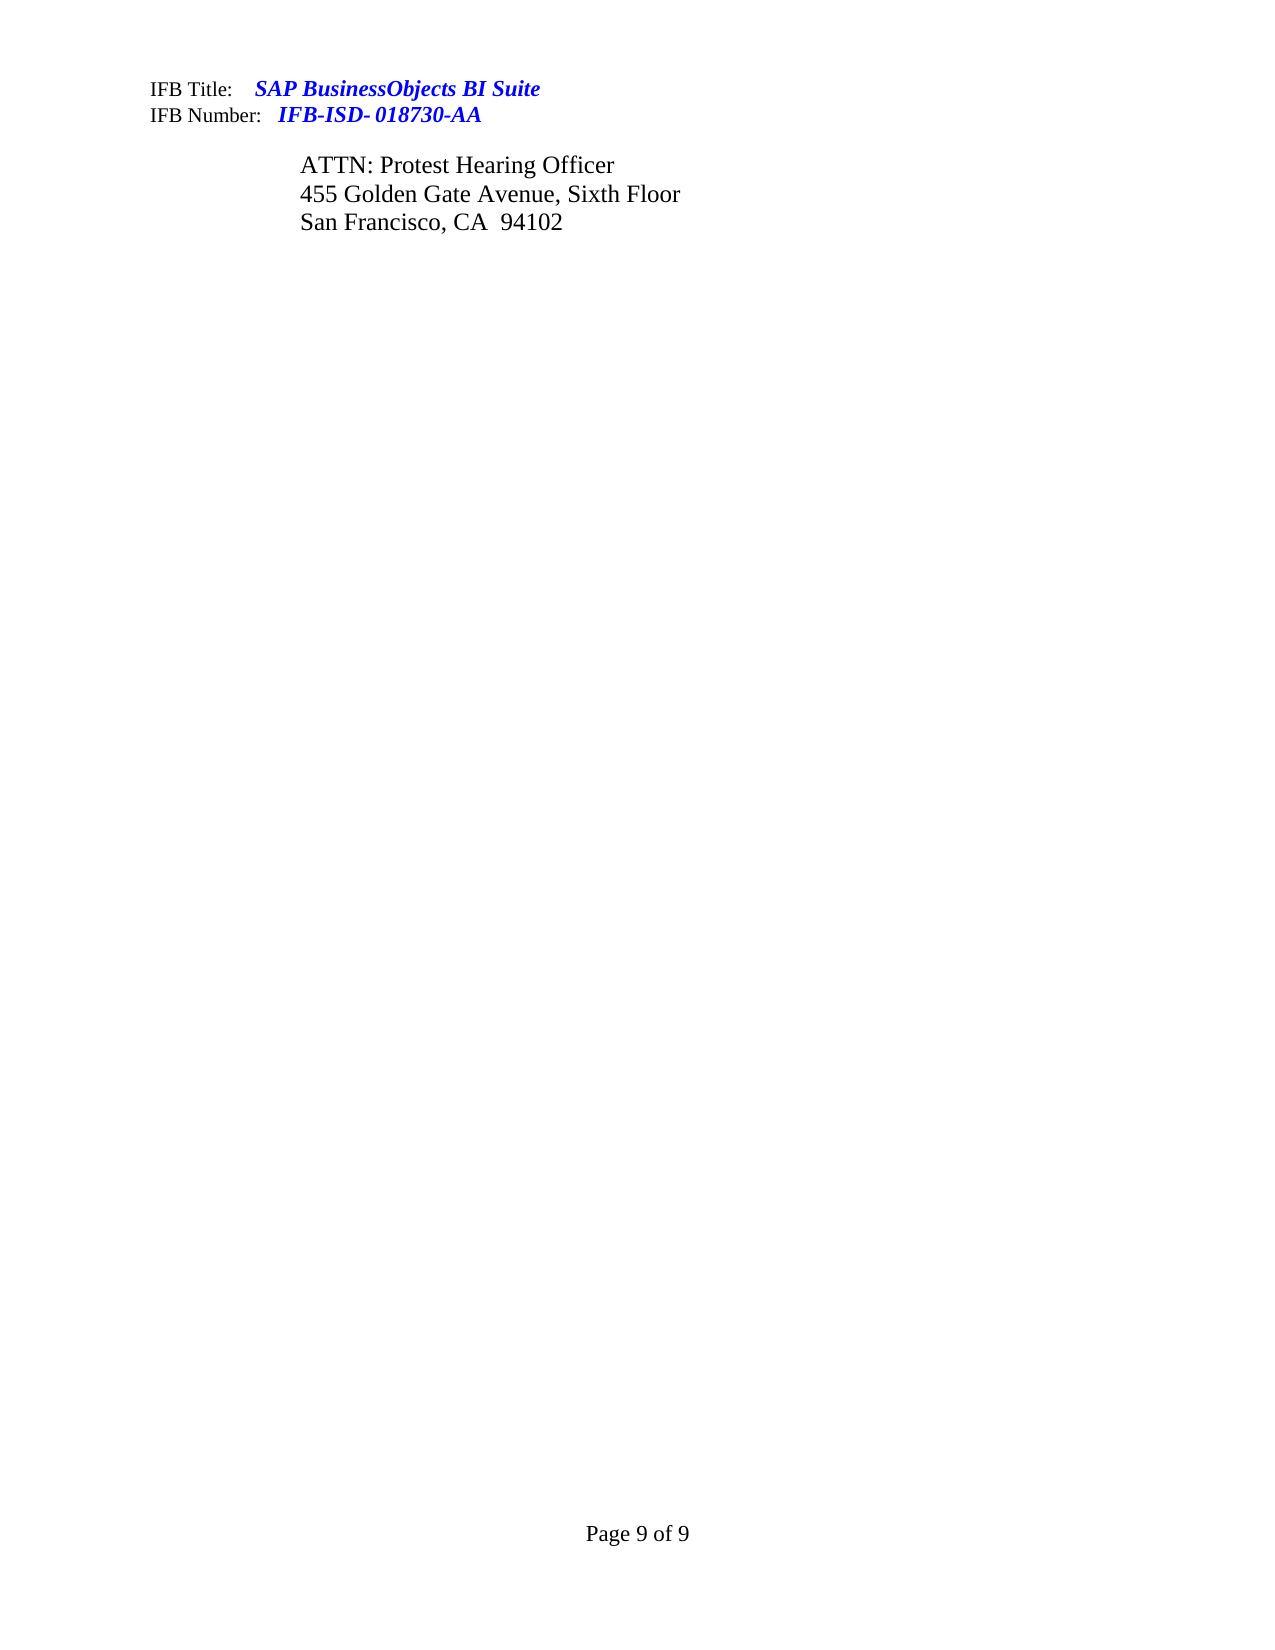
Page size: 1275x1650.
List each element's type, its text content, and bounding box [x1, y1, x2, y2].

text San Francisco, CA 94102 [300, 207, 1125, 236]
text 455 Golden Gate Avenue, Sixth Floor [300, 179, 1125, 207]
text ATTN: Protest Hearing Officer [300, 150, 1125, 179]
